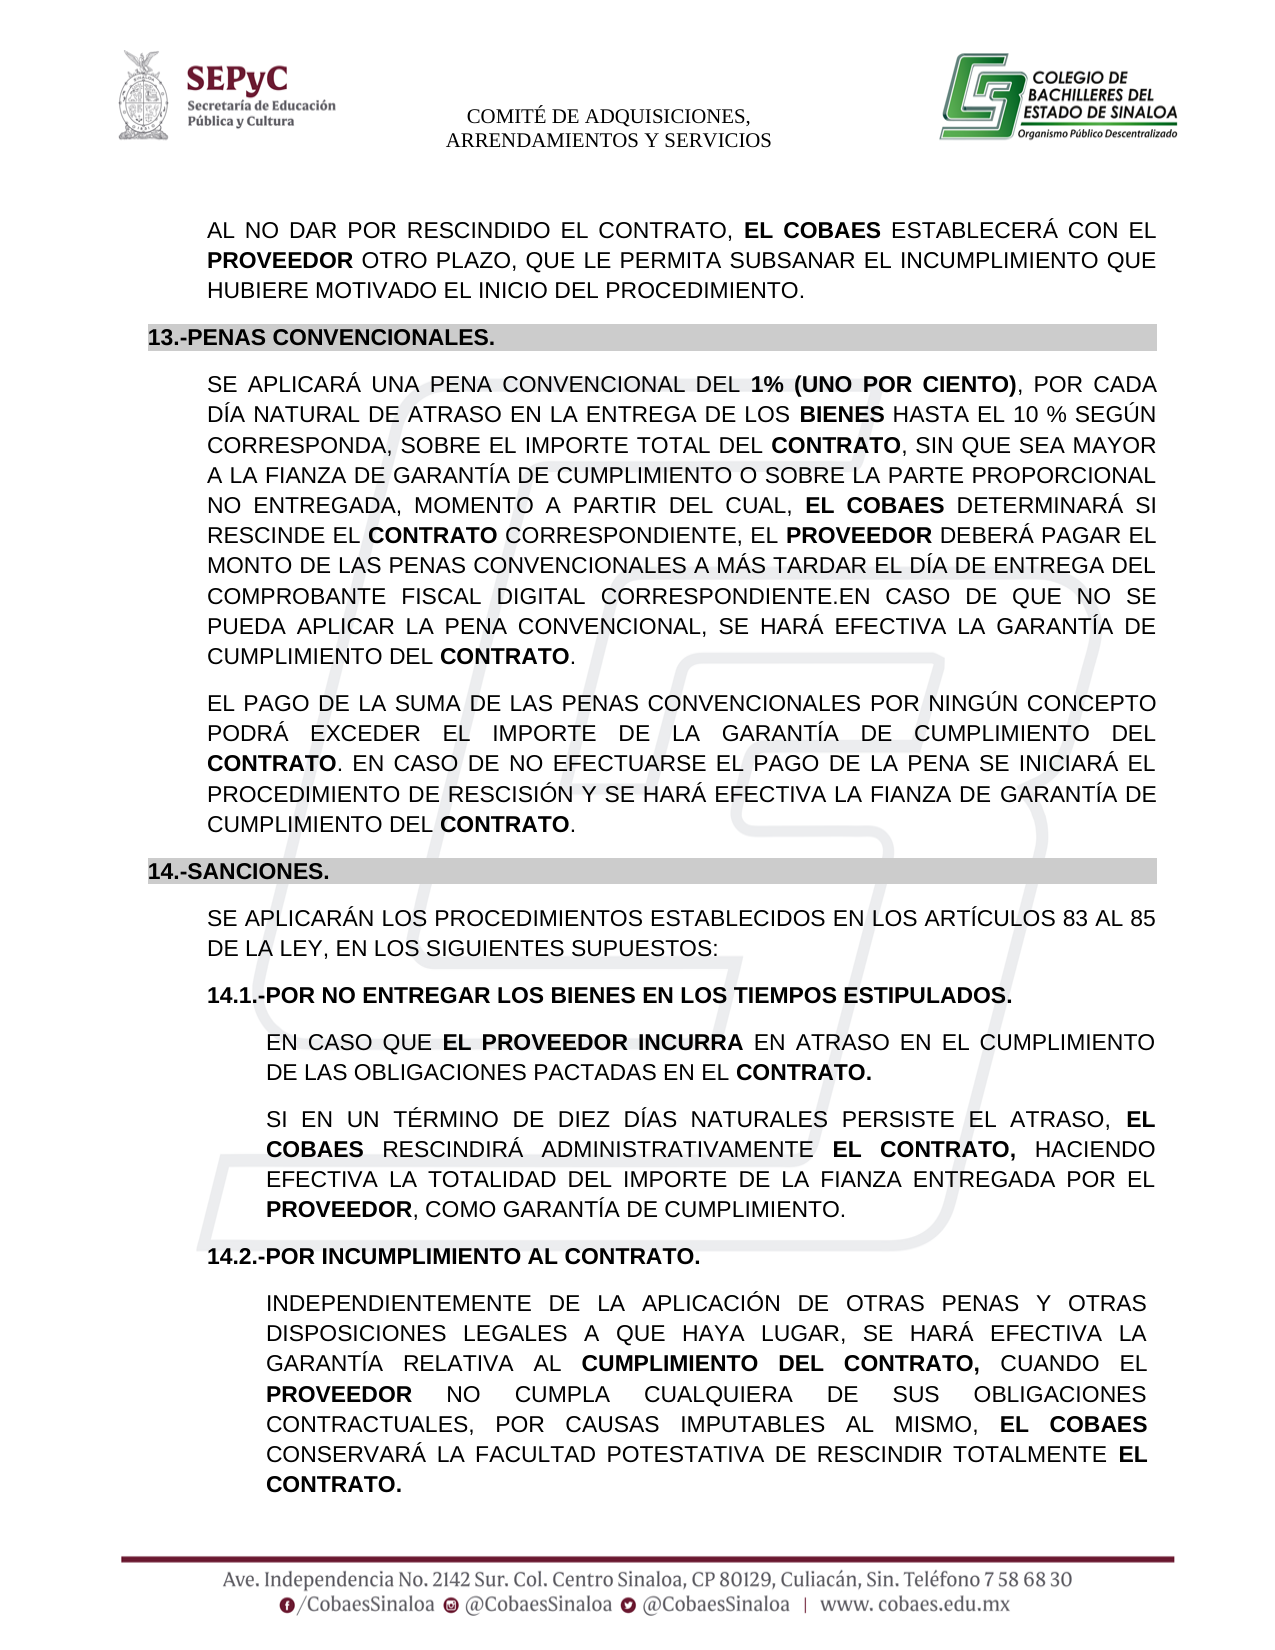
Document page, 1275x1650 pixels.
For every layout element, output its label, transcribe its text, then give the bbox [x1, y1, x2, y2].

text INDEPENDIENTEMENTE DE LA APLICACIÓN DE OTRAS PENAS Y OTRAS DISPOSICIONES LEGALES A QUE HAYA LUGAR, SE HARÁ EFECTIVA LA GARANTÍA RELATIVA AL CUMPLIMIENTO DEL CONTRATO, CUANDO EL PROVEEDOR NO CUMPLA CUALQUIERA DE SUS OBLIGACIONES CONTRACTUALES, POR CAUSAS IMPUTABLES AL MISMO, EL COBAES CONSERVARÁ LA FACULTAD POTESTATIVA DE RESCINDIR TOTALMENTE EL CONTRATO. [266, 1290, 1147, 1498]
text SE APLICARÁN LOS PROCEDIMIENTOS ESTABLECIDOS EN LOS ARTÍCULOS 83 AL 85 DE LA LEY, EN LOS SIGUIENTES SUPUESTOS: [207, 904, 1157, 961]
text 14.1.-POR NO ENTREGAR LOS BIENES EN LOS TIEMPOS ESTIPULADOS. [207, 982, 1157, 1008]
text SI EN UN TÉRMINO DE DIEZ DÍAS NATURALES PERSISTE EL ATRASO, EL COBAES RESCINDIRÁ ADMINISTRATIVAMENTE EL CONTRATO, HACIENDO EFECTIVA LA TOTALIDAD DEL IMPORTE DE LA FIANZA ENTREGADA POR EL PROVEEDOR, COMO GARANTÍA DE CUMPLIMIENTO. [266, 1106, 1155, 1223]
text AL NO DAR POR RESCINDIDO EL CONTRATO, EL COBAES ESTABLECERÁ CON EL PROVEEDOR OTRO PLAZO, QUE LE PERMITA SUBSANAR EL INCUMPLIMIENTO QUE HUBIERE MOTIVADO EL INICIO DEL PROCEDIMIENTO. [207, 217, 1157, 304]
text 14.-SANCIONES. [148, 858, 1157, 884]
text EN CASO QUE EL PROVEEDOR INCURRA EN ATRASO EN EL CUMPLIMIENTO DE LAS OBLIGACIONES PACTADAS EN EL CONTRATO. [266, 1028, 1155, 1085]
text EL PAGO DE LA SUMA DE LAS PENAS CONVENCIONALES POR NINGÚN CONCEPTO PODRÁ EXCEDER EL IMPORTE DE LA GARANTÍA DE CUMPLIMIENTO DEL CONTRATO. EN CASO DE NO EFECTUARSE EL PAGO DE LA PENA SE INICIARÁ EL PROCEDIMIENTO DE RESCISIÓN Y SE HARÁ EFECTIVA LA FIANZA DE GARANTÍA DE CUMPLIMIENTO DEL CONTRATO. [207, 690, 1157, 837]
text SE APLICARÁ UNA PENA CONVENCIONAL DEL 1% (UNO POR CIENTO), POR CADA DÍA NATURAL DE ATRASO EN LA ENTREGA DE LOS BIENES HASTA EL 10 % SEGÚN CORRESPONDA, SOBRE EL IMPORTE TOTAL DEL CONTRATO, SIN QUE SEA MAYOR A LA FIANZA DE GARANTÍA DE CUMPLIMIENTO O SOBRE LA PARTE PROPORCIONAL NO ENTREGADA, MOMENTO A PARTIR DEL CUAL, EL COBAES DETERMINARÁ SI RESCINDE EL CONTRATO CORRESPONDIENTE, EL PROVEEDOR DEBERÁ PAGAR EL MONTO DE LAS PENAS CONVENCIONALES A MÁS TARDAR EL DÍA DE ENTREGA DEL COMPROBANTE FISCAL DIGITAL CORRESPONDIENTE.EN CASO DE QUE NO SE PUEDA APLICAR LA PENA CONVENCIONAL, SE HARÁ EFECTIVA LA GARANTÍA DE CUMPLIMIENTO DEL CONTRATO. [207, 371, 1157, 669]
text 14.2.-POR INCUMPLIMIENTO AL CONTRATO. [164, 1243, 1147, 1269]
picture [117, 50, 1179, 1617]
text 13.-PENAS CONVENCIONALES. [148, 324, 1157, 351]
